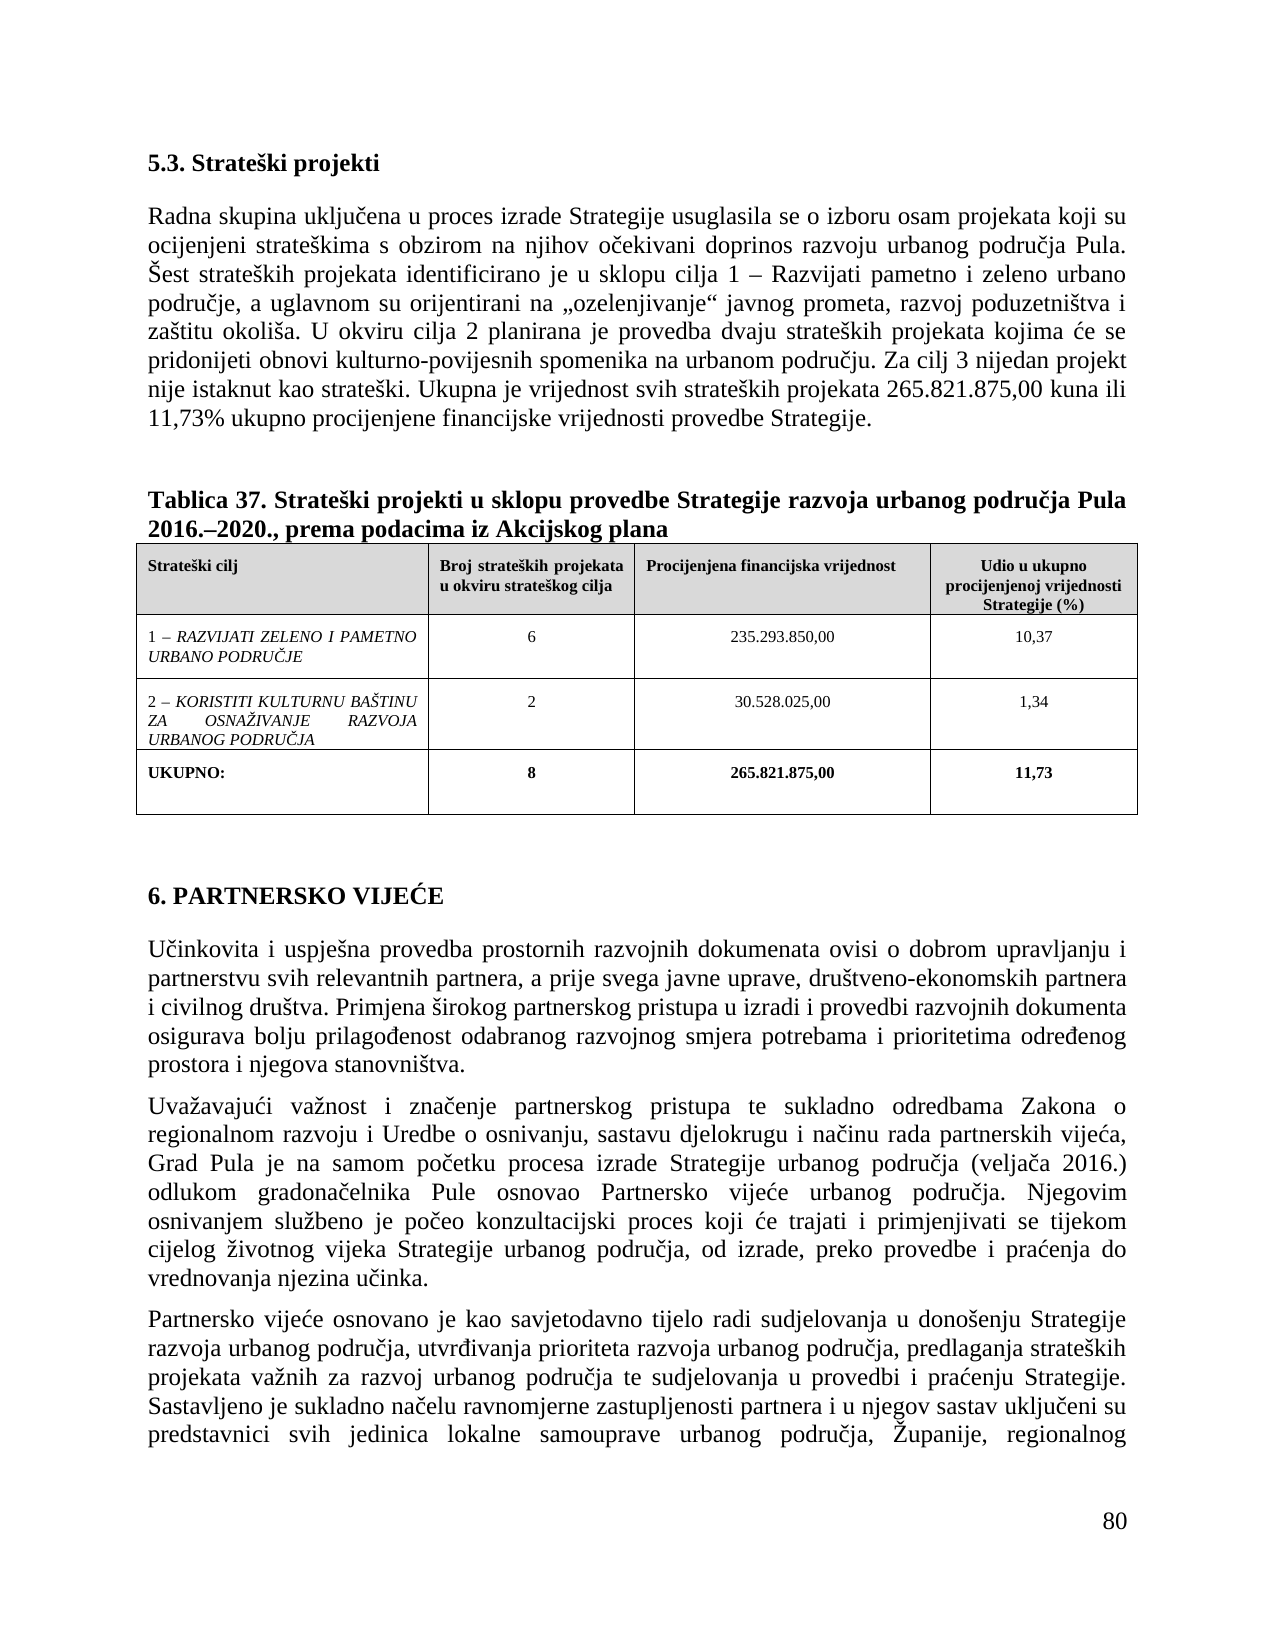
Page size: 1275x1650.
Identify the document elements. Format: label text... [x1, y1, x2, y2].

subtitle 6. PARTNERSKO VIJEĆE [148, 881, 1127, 909]
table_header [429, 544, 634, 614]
text Učinkovita i uspješna provedba prostornih razvojnih dokumenata ovisi o dobrom upravljanju i partnerstvu svih relevantnih partnera, a prije svega javne uprave, društveno-ekonomskih partnera i civilnog društva. Primjena širokog partnerskog pristupa u izradi i provedbi razvojnih dokumenta osigurava bolju prilagođenost odabranog razvojnog smjera potrebama i prioritetima određenog prostora i njegova stanovništva. [148, 934, 1127, 1078]
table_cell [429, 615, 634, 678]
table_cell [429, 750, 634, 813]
text Tablica 37. Strateški projekti u sklopu provedbe Strategije razvoja urbanog područja Pula 2016.–2020., prema podacima iz Akcijskog plana [148, 485, 1127, 543]
text Radna skupina uključena u proces izrade Strategije usuglasila se o izboru osam projekata koji su ocijenjeni strateškima s obzirom na njihov očekivani doprinos razvoju urbanog područja Pula. Šest strateških projekata identificirano je u sklopu cilja 1 – Razvijati pametno i zeleno urbano područje, a uglavnom su orijentirani na „ozelenjivanje“ javnog prometa, razvoj poduzetništva i zaštitu okoliša. U okviru cilja 2 planirana je provedba dvaju strateških projekata kojima će se pridonijeti obnovi kulturno-povijesnih spomenika na urbanom području. Za cilj 3 nijedan projekt nije istaknut kao strateški. Ukupna je vrijednost svih strateških projekata 265.821.875,00 kuna ili 11,73% ukupno procijenjene financijske vrijednosti provedbe Strategije. [148, 201, 1127, 431]
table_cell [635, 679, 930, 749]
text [148, 1304, 1127, 1448]
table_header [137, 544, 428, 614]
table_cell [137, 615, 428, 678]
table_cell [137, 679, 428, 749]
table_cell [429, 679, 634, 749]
text Uvažavajući važnost i značenje partnerskog pristupa te sukladno odredbama Zakona o regionalnom razvoju i Uredbe o osnivanju, sastavu djelokrugu i načinu rada partnerskih vijeća, Grad Pula je na samom početku procesa izrade Strategije urbanog područja (veljača 2016.) odlukom gradonačelnika Pule osnovao Partnersko vijeće urbanog područja. Njegovim osnivanjem službeno je počeo konzultacijski proces koji će trajati i primjenjivati se tijekom cijelog životnog vijeka Strategije urbanog područja, od izrade, preko provedbe i praćenja do vrednovanja njezina učinka. [148, 1091, 1127, 1292]
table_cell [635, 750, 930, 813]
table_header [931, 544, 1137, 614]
subtitle 5.3. Strateški projekti [148, 148, 1127, 176]
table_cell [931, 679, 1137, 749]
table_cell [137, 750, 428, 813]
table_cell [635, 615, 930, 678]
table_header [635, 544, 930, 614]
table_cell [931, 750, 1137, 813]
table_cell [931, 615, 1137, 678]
